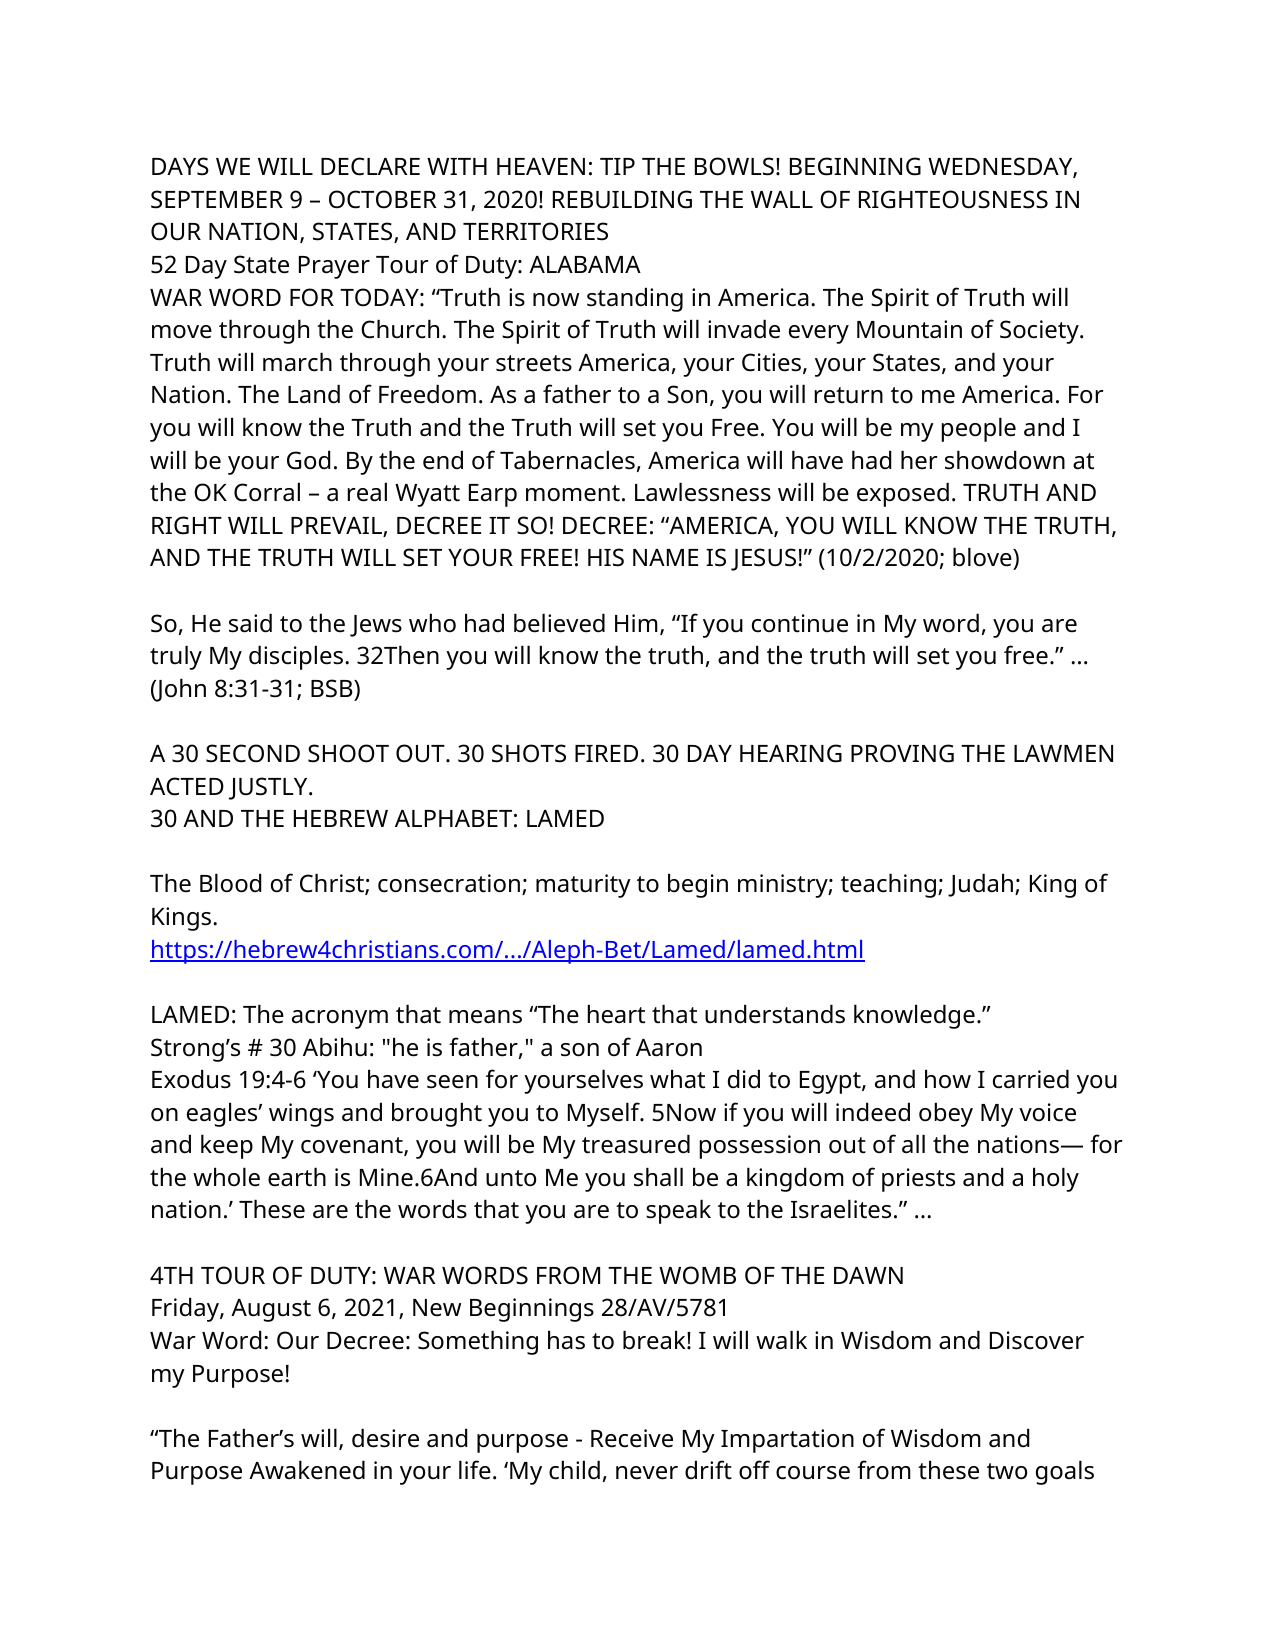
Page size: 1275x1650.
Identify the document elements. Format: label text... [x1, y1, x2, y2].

text WAR WORD FOR TODAY: “Truth is now standing in America. The Spirit of Truth will move through the Church. The Spirit of Truth will invade every Mountain of Society. Truth will march through your streets America, your Cities, your States, and your Nation. The Land of Freedom. As a father to a Son, you will return to me America. For you will know the Truth and the Truth will set you Free. You will be my people and I will be your God. By the end of Tabernacles, America will have had her showdown at the OK Corral – a real Wyatt Earp moment. Lawlessness will be exposed. TRUTH AND RIGHT WILL PREVAIL, DECREE IT SO! DECREE: “AMERICA, YOU WILL KNOW THE TRUTH, AND THE TRUTH WILL SET YOUR FREE! HIS NAME IS JESUS!” (10/2/2020; blove) [150, 280, 1125, 574]
text War Word: Our Decree: Something has to break! I will walk in Wisdom and Discover my Purpose! [150, 1324, 1125, 1389]
text 52 Day State Prayer Tour of Duty: ALABAMA [150, 248, 1125, 280]
text Friday, August 6, 2021, New Beginnings 28/AV/5781 [150, 1291, 1125, 1324]
text LAMED: The acronym that means “The heart that understands knowledge.” [150, 998, 1125, 1030]
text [150, 1422, 1125, 1487]
text The Blood of Christ; consecration; maturity to begin ministry; teaching; Judah; King of Kings. [150, 867, 1125, 932]
text Strong’s # 30 Abihu: "he is father," a son of Aaron [150, 1030, 1125, 1063]
text https://hebrew4christians.com/.../Aleph-Bet/Lamed/lamed.html [150, 932, 1125, 965]
text 4TH TOUR OF DUTY: WAR WORDS FROM THE WOMB OF THE DAWN [150, 1258, 1125, 1291]
text 30 AND THE HEBREW ALPHABET: LAMED [150, 802, 1125, 835]
text DAYS WE WILL DECLARE WITH HEAVEN: TIP THE BOWLS! BEGINNING WEDNESDAY, SEPTEMBER 9 – OCTOBER 31, 2020! REBUILDING THE WALL OF RIGHTEOUSNESS IN OUR NATION, STATES, AND TERRITORIES [150, 150, 1125, 248]
text Exodus 19:4-6 ‘You have seen for yourselves what I did to Egypt, and how I carried you on eagles’ wings and brought you to Myself. 5Now if you will indeed obey My voice and keep My covenant, you will be My treasured possession out of all the nations— for the whole earth is Mine.6And unto Me you shall be a kingdom of priests and a holy nation.’ These are the words that you are to speak to the Israelites.” … [150, 1063, 1125, 1226]
text A 30 SECOND SHOOT OUT. 30 SHOTS FIRED. 30 DAY HEARING PROVING THE LAWMEN ACTED JUSTLY. [150, 737, 1125, 802]
text So, He said to the Jews who had believed Him, “If you continue in My word, you are truly My disciples. 32Then you will know the truth, and the truth will set you free.” … (John 8:31-31; BSB) [150, 606, 1125, 704]
